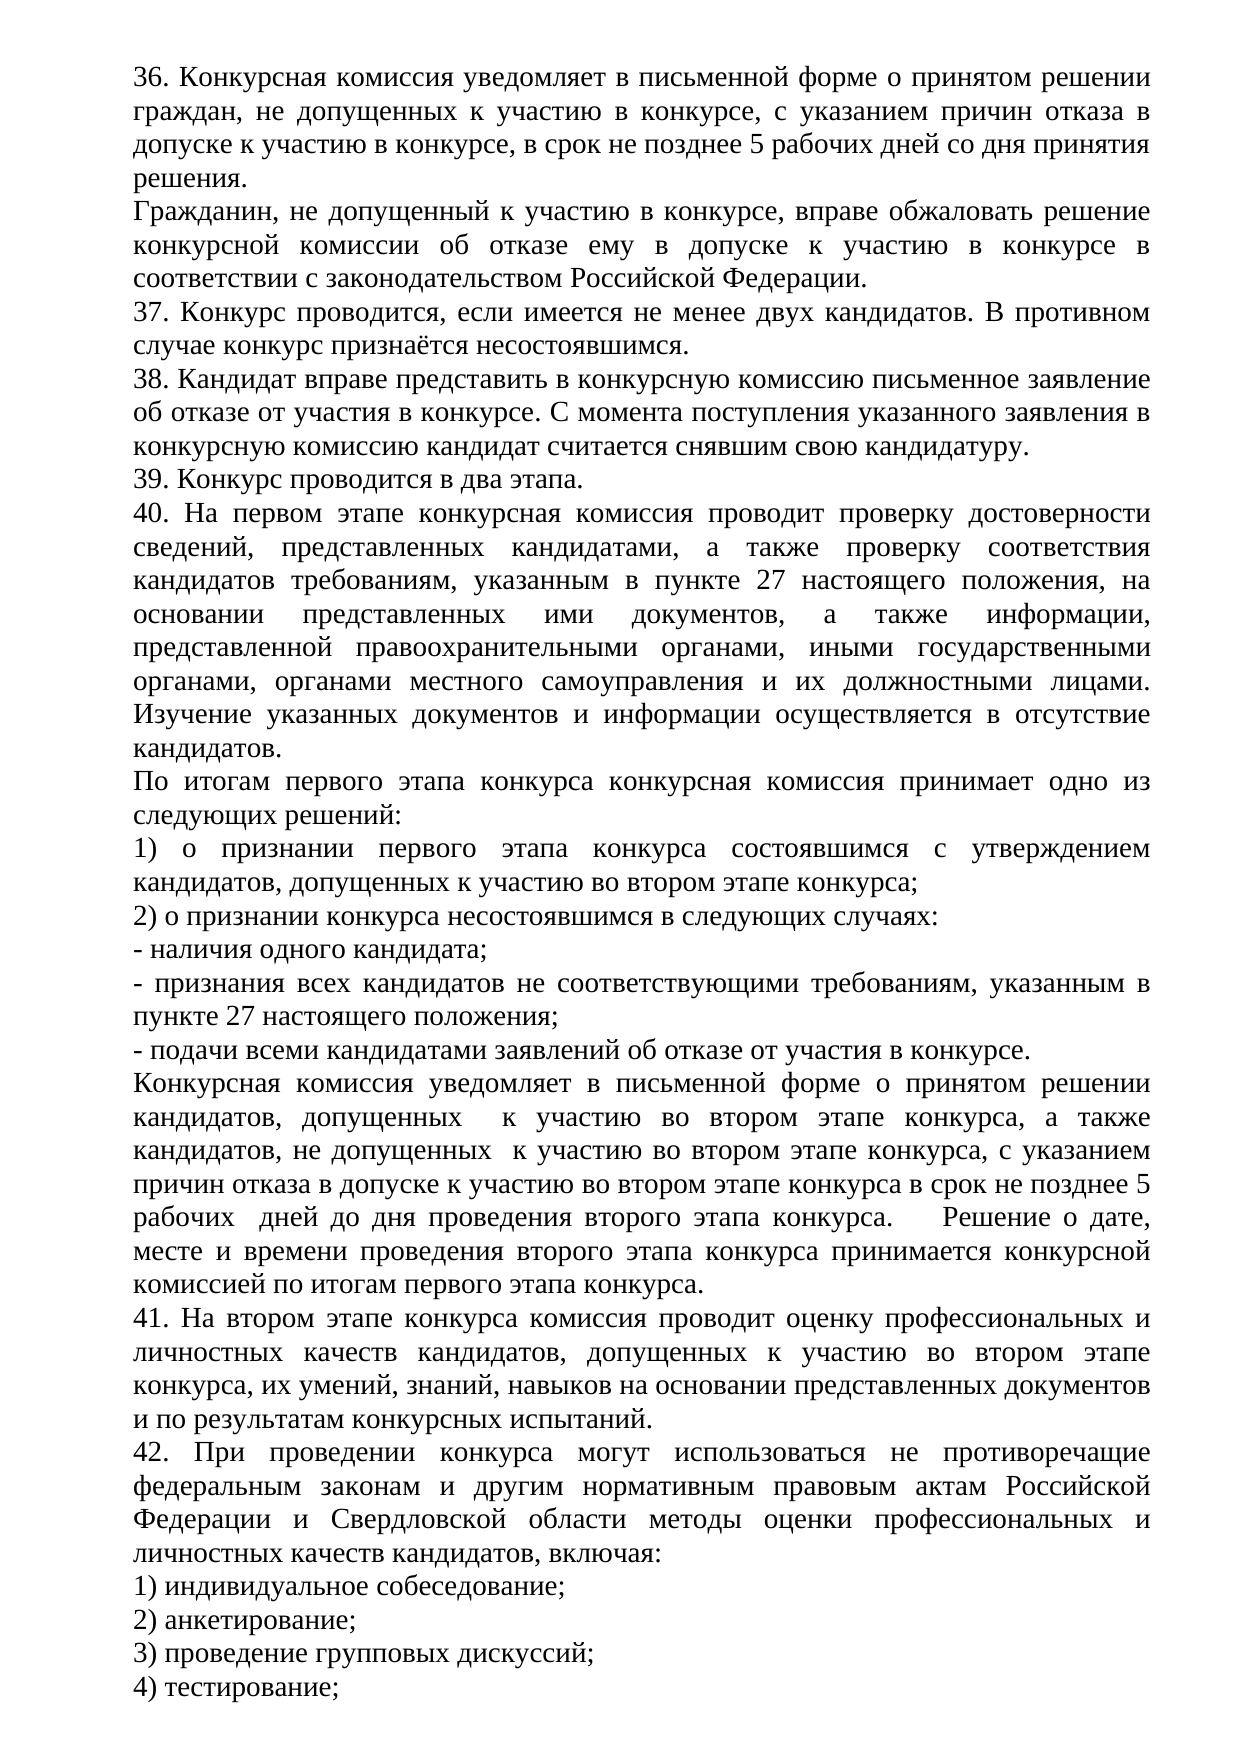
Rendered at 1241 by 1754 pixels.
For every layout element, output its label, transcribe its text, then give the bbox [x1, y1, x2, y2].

text 39. Конкурс проводится в два этапа. [133, 462, 1152, 495]
text 2) анкетирование; [133, 1602, 1152, 1636]
text 2) о признании конкурса несостоявшимся в следующих случаях: [133, 898, 1152, 931]
text Гражданин, не допущенный к участию в конкурсе, вправе обжаловать решение конкурсной комиссии об отказе ему в допуске к участию в конкурсе в соответствии с законодательством Российской Федерации. [133, 193, 1152, 294]
text - подачи всеми кандидатами заявлений об отказе от участия в конкурсе. [133, 1032, 1152, 1065]
text 41. На втором этапе конкурса комиссия проводит оценку профессиональных и личностных качеств кандидатов, допущенных к участию во втором этапе конкурса, их умений, знаний, навыков на основании представленных документов и по результатам конкурсных испытаний. [133, 1300, 1152, 1434]
text Конкурсная комиссия уведомляет в письменной форме о принятом решении кандидатов, допущенных к участию во втором этапе конкурса, а также кандидатов, не допущенных к участию во втором этапе конкурса, с указанием причин отказа в допуске к участию во втором этапе конкурса в срок не позднее 5 рабочих дней до дня проведения второго этапа конкурса. Решение о дате, месте и времени проведения второго этапа конкурса принимается конкурсной комиссией по итогам первого этапа конкурса. [133, 1065, 1152, 1300]
text По итогам первого этапа конкурса конкурсная комиссия принимает одно из следующих решений: [133, 763, 1152, 831]
text 40. На первом этапе конкурсная комиссия проводит проверку достоверности сведений, представленных кандидатами, а также проверку соответствия кандидатов требованиям, указанным в пункте 27 настоящего положения, на основании представленных ими документов, а также информации, представленной правоохранительными органами, иными государственными органами, органами местного самоуправления и их должностными лицами. Изучение указанных документов и информации осуществляется в отсутствие кандидатов. [133, 495, 1152, 763]
text 1) о признании первого этапа конкурса состоявшимся с утверждением кандидатов, допущенных к участию во втором этапе конкурса; [133, 831, 1152, 898]
text - признания всех кандидатов не соответствующими требованиям, указанным в пункте 27 настоящего положения; [133, 965, 1152, 1032]
text 4) тестирование; [133, 1669, 1152, 1703]
text 3) проведение групповых дискуссий; [133, 1636, 1152, 1669]
text 42. При проведении конкурса могут использоваться не противоречащие федеральным законам и другим нормативным правовым актам Российской Федерации и Свердловской области методы оценки профессиональных и личностных качеств кандидатов, включая: [133, 1434, 1152, 1568]
text 36. Конкурсная комиссия уведомляет в письменной форме о принятом решении граждан, не допущенных к участию в конкурсе, с указанием причин отказа в допуске к участию в конкурсе, в срок не позднее 5 рабочих дней со дня принятия решения. [133, 59, 1152, 193]
text - наличия одного кандидата; [133, 931, 1152, 965]
text 38. Кандидат вправе представить в конкурсную комиссию письменное заявление об отказе от участия в конкурсе. С момента поступления указанного заявления в конкурсную комиссию кандидат считается снявшим свою кандидатуру. [133, 361, 1152, 462]
text 37. Конкурс проводится, если имеется не менее двух кандидатов. В противном случае конкурс признаётся несостоявшимся. [133, 294, 1152, 361]
text 1) индивидуальное собеседование; [133, 1568, 1152, 1602]
